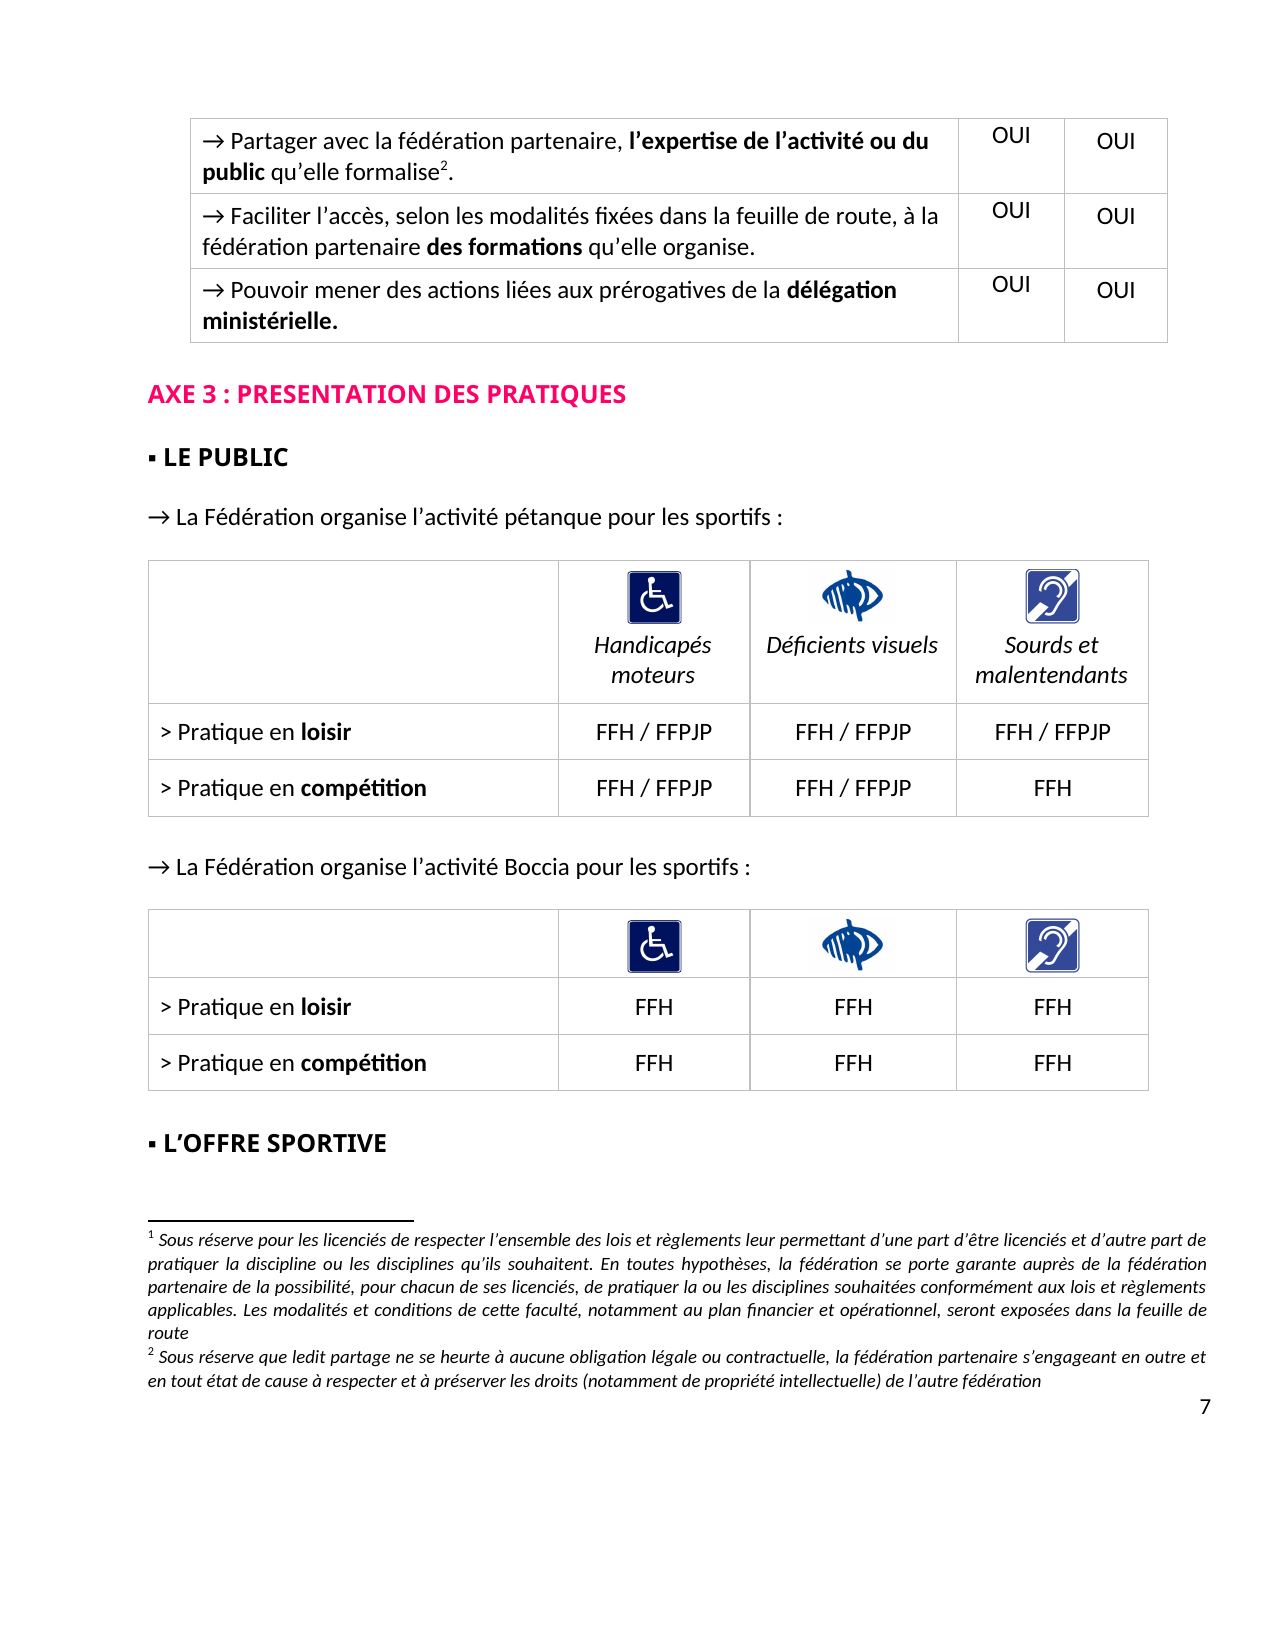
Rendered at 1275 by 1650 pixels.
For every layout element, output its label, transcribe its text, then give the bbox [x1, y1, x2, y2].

table_cell OUI [959, 194, 1064, 267]
table_cell OUI [959, 119, 1064, 193]
table_cell OUI [1065, 269, 1167, 342]
text AXE 3 : PRESENTATION DES PRATIQUES [148, 377, 1211, 411]
table_cell > Pratique en loisir [149, 704, 558, 759]
table_header [751, 910, 956, 977]
table_header Déficients visuels [751, 561, 956, 702]
table_cell FFH / FFPJP [751, 760, 956, 816]
table_header [957, 910, 1148, 977]
table_cell FFH / FFPJP [559, 760, 749, 816]
table_cell OUI [1065, 119, 1167, 193]
table_cell FFH [559, 1035, 749, 1090]
picture [808, 916, 897, 973]
text ▪ LE PUBLIC [148, 439, 1211, 473]
table_cell OUI [959, 269, 1064, 342]
picture [808, 567, 897, 624]
table_cell > Pratique en compétition [149, 1035, 558, 1090]
table_cell FFH [957, 1035, 1148, 1090]
table_cell FFH [751, 1035, 956, 1090]
table_header [149, 910, 558, 977]
table_cell FFH / FFPJP [559, 704, 749, 759]
picture [627, 920, 682, 973]
table_cell → Faciliter l’accès, selon les modalités fixées dans la feuille de route, à la fédération partenaire des formations qu’elle organise. [191, 194, 958, 267]
table_cell FFH [751, 978, 956, 1034]
table_cell FFH [559, 978, 749, 1034]
text → La Fédération organise l’activité pétanque pour les sportifs : [148, 501, 1211, 532]
table_header [149, 561, 558, 702]
picture [1025, 569, 1080, 624]
picture [1025, 918, 1080, 973]
table_cell > Pratique en compétition [149, 760, 558, 816]
table_cell → Partager avec la fédération partenaire, l’expertise de l’activité ou du public qu’elle formalise. [191, 119, 958, 193]
text → La Fédération organise l’activité Boccia pour les sportifs : [148, 851, 1211, 881]
table_cell → Pouvoir mener des actions liées aux prérogatives de la délégation ministérielle. [191, 269, 958, 342]
text ▪ L’OFFRE SPORTIVE [148, 1125, 1211, 1159]
table_cell > Pratique en loisir [149, 978, 558, 1034]
table_header Sourds et malentendants [957, 561, 1148, 702]
table_cell FFH / FFPJP [751, 704, 956, 759]
table_cell FFH [957, 760, 1148, 816]
table_header Handicapés moteurs [559, 561, 749, 702]
table_header [559, 910, 749, 977]
table_cell FFH / FFPJP [957, 704, 1148, 759]
table_cell FFH [957, 978, 1148, 1034]
table_cell OUI [1065, 194, 1167, 267]
picture [627, 571, 682, 624]
